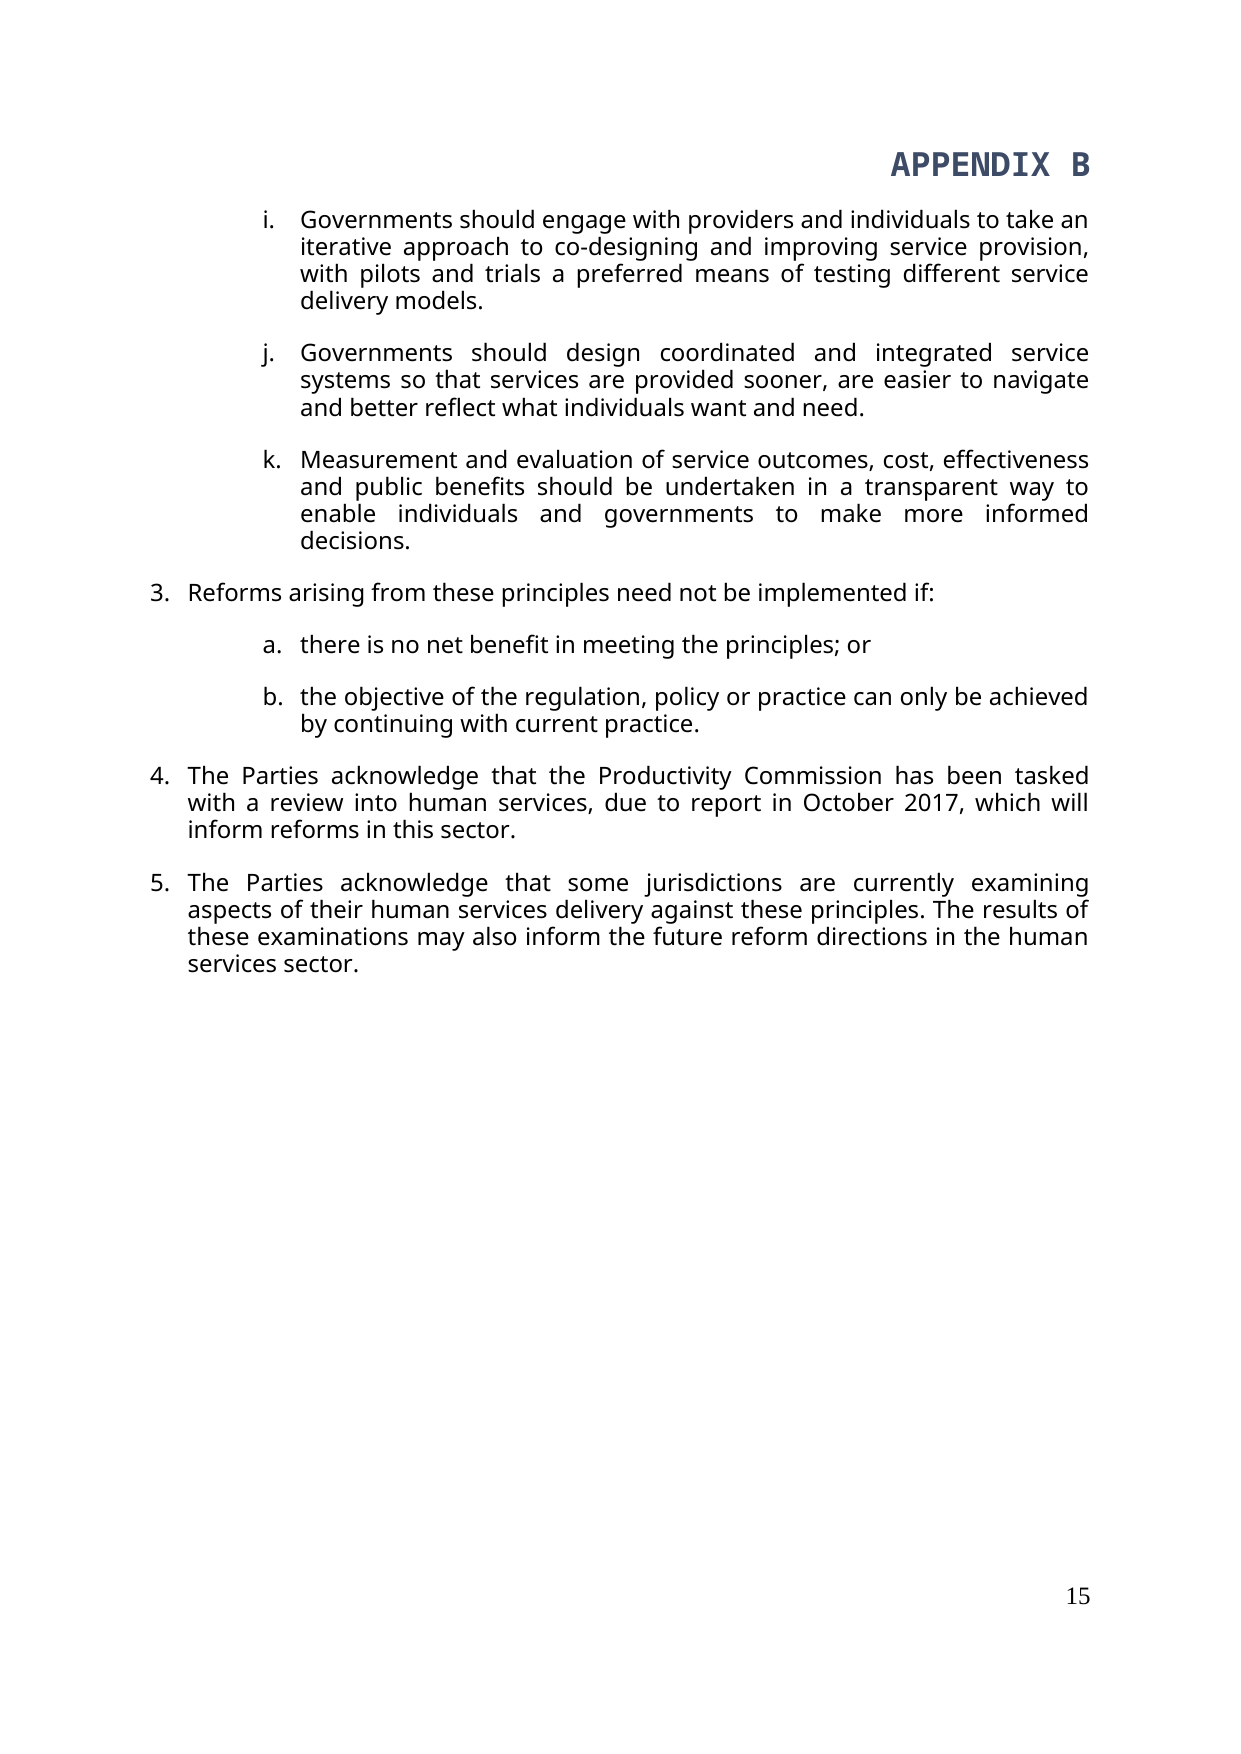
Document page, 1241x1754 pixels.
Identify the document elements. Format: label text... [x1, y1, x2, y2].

list The Parties acknowledge that some jurisdictions are currently examining aspects of their human services delivery against these principles. The results of these examinations may also inform the future reform directions in the human services sector. [150, 869, 1090, 978]
list The Parties acknowledge that the Productivity Commission has been tasked with a review into human services, due to report in October 2017, which will inform reforms in this sector. [150, 763, 1090, 844]
list Reforms arising from these principles need not be implemented if: [150, 580, 1090, 607]
list there is no net benefit in meeting the principles; or [262, 632, 1090, 659]
list Measurement and evaluation of service outcomes, cost, effectiveness and public benefits should be undertaken in a transparent way to enable individuals and governments to make more informed decisions. [262, 446, 1090, 555]
list the objective of the regulation, policy or practice can only be achieved by continuing with current practice. [262, 684, 1090, 738]
list Governments should design coordinated and integrated service systems so that services are provided sooner, are easier to navigate and better reflect what individuals want and need. [262, 340, 1090, 421]
list Governments should engage with providers and individuals to take an iterative approach to co-designing and improving service provision, with pilots and trials a preferred means of testing different service delivery models. [262, 207, 1090, 315]
